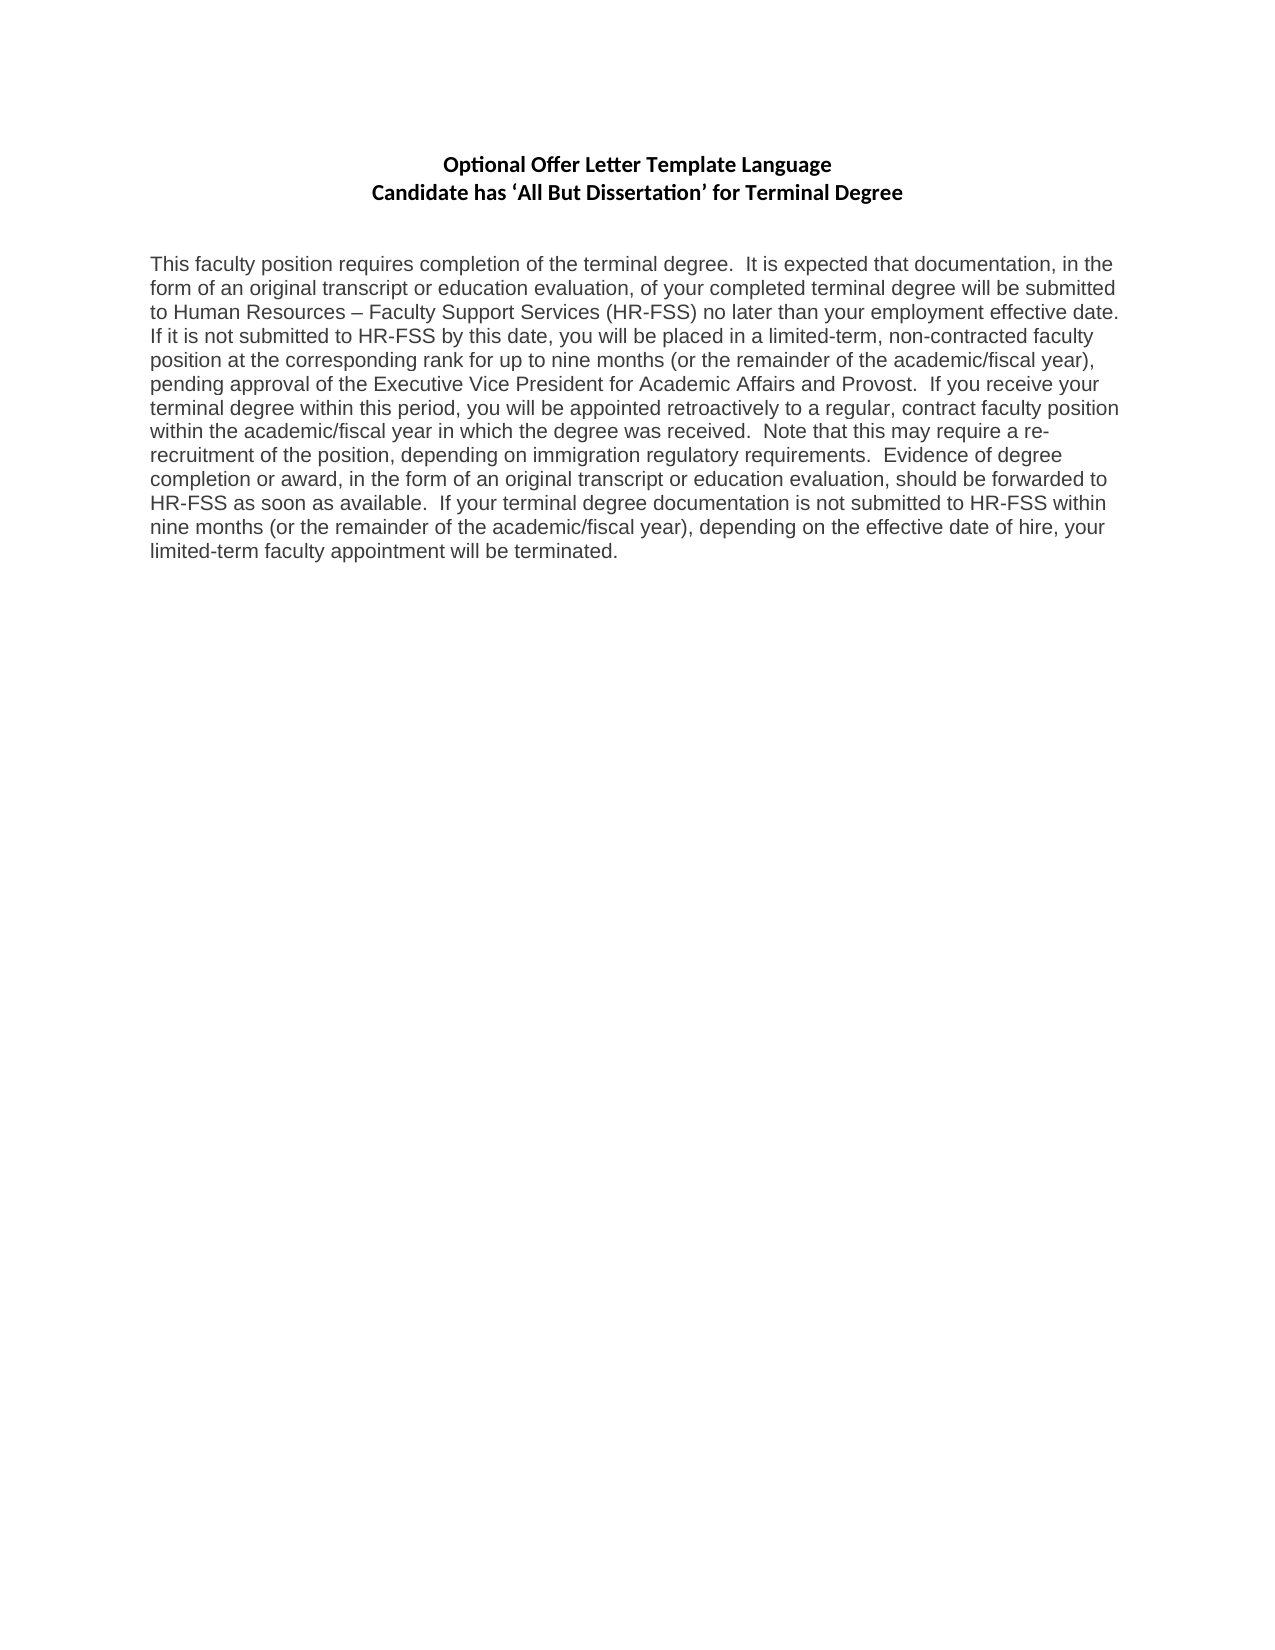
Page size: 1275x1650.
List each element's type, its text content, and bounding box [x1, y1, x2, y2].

text Candidate has ‘All But Dissertation’ for Terminal Degree [150, 178, 1125, 206]
text This faculty position requires completion of the terminal degree. It is expected that documentation, in the form of an original transcript or education evaluation, of your completed terminal degree will be submitted to Human Resources – Faculty Support Services (HR-FSS) no later than your employment effective date. If it is not submitted to HR-FSS by this date, you will be placed in a limited-term, non-contracted faculty position at the corresponding rank for up to nine months (or the remainder of the academic/fiscal year), pending approval of the Executive Vice President for Academic Affairs and Provost. If you receive your terminal degree within this period, you will be appointed retroactively to a regular, contract faculty position within the academic/fiscal year in which the degree was received. Note that this may require a re-recruitment of the position, depending on immigration regulatory requirements. Evidence of degree completion or award, in the form of an original transcript or education evaluation, should be forwarded to HR-FSS as soon as available. If your terminal degree documentation is not submitted to HR-FSS within nine months (or the remainder of the academic/fiscal year), depending on the effective date of hire, your limited-term faculty appointment will be terminated. [150, 252, 1125, 563]
text Optional Offer Letter Template Language [150, 150, 1125, 178]
